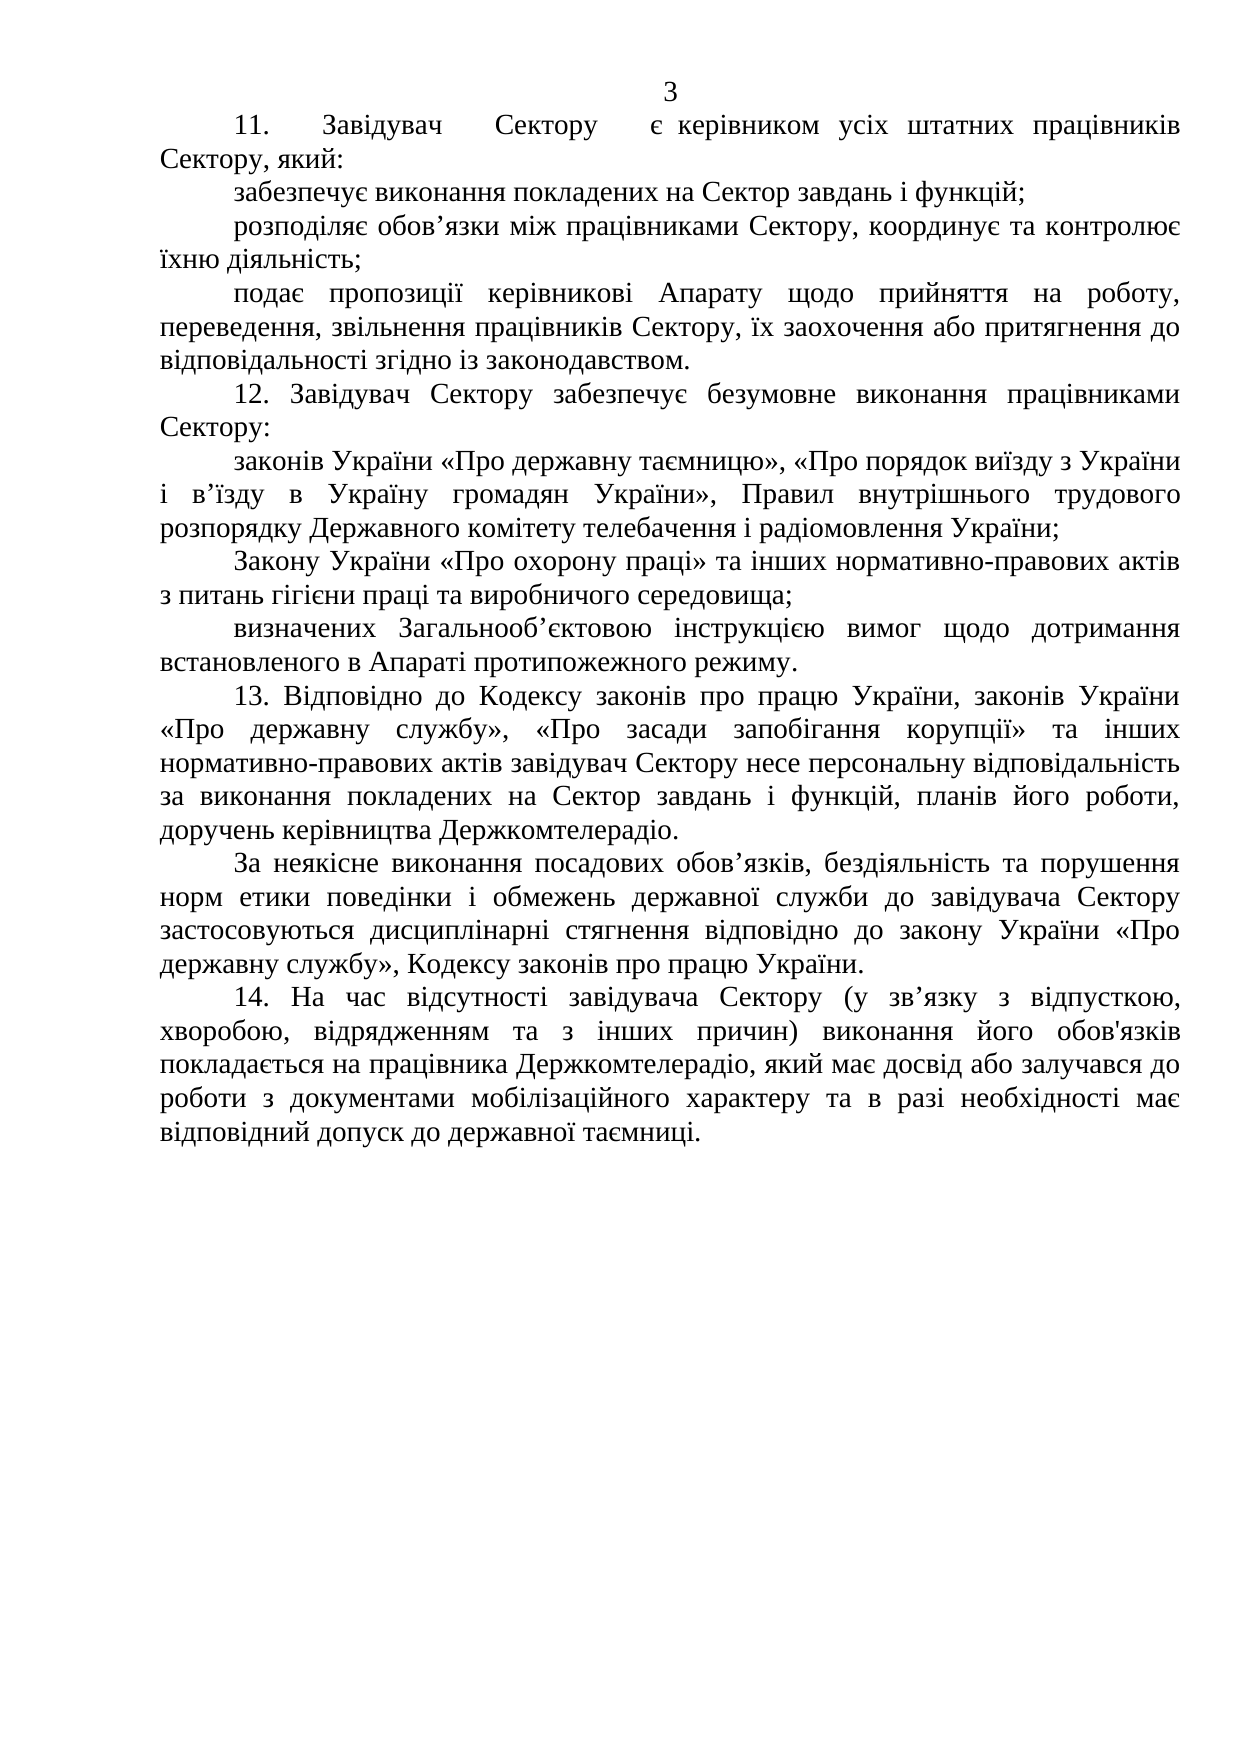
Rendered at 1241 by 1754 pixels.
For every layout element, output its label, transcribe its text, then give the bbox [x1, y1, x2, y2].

text Закону України «Про охорону праці» та інших нормативно-правових актів з питань гігієни праці та виробничого середовища; [159, 543, 1181, 611]
text 13. Відповідно до Кодексу законів про працю України, законів України «Про державну службу», «Про засади запобігання корупції» та інших нормативно-правових актів завідувач Сектору несе персональну відповідальність за виконання покладених на Сектор завдань і функцій, планів його роботи, доручень керівництва Держкомтелерадіо. [159, 678, 1181, 845]
text законів України «Про державну таємницю», «Про порядок виїзду з України і в’їзду в Україну громадян України», Правил внутрішнього трудового розпорядку Державного комітету телебачення і радіомовлення України; [159, 443, 1181, 543]
text розподіляє обов’язки між працівниками Сектору, координує та контролює їхню діяльність; [159, 208, 1181, 275]
text визначених Загальнооб’єктовою інструкцією вимог щодо дотримання встановленого в Апараті протипожежного режиму. [159, 611, 1181, 678]
text За неякісне виконання посадових обов’язків, бездіяльність та порушення норм етики поведінки і обмежень державної служби до завідувача Сектору застосовуються дисциплінарні стягнення відповідно до закону України «Про державну службу», Кодексу законів про працю України. [159, 845, 1181, 979]
text 12. Завідувач Сектору забезпечує безумовне виконання працівниками Сектору: [159, 376, 1181, 443]
text 11. Завідувач Сектору є керівником усіх штатних працівників Сектору, який: [159, 107, 1181, 174]
text подає пропозиції керівникові Апарату щодо прийняття на роботу, переведення, звільнення працівників Сектору, їх заохочення або притягнення до відповідальності згідно із законодавством. [159, 275, 1181, 376]
text забезпечує виконання покладених на Сектор завдань і функцій; [159, 174, 1181, 208]
text 14. На час відсутності завідувача Сектору (у зв’язку з відпусткою, хворобою, відрядженням та з інших причин) виконання його обов'язків покладається на працівника Держкомтелерадіо, який має досвід або залучався до роботи з документами мобілізаційного характеру та в разі необхідності має відповідний допуск до державної таємниці. [159, 979, 1181, 1147]
